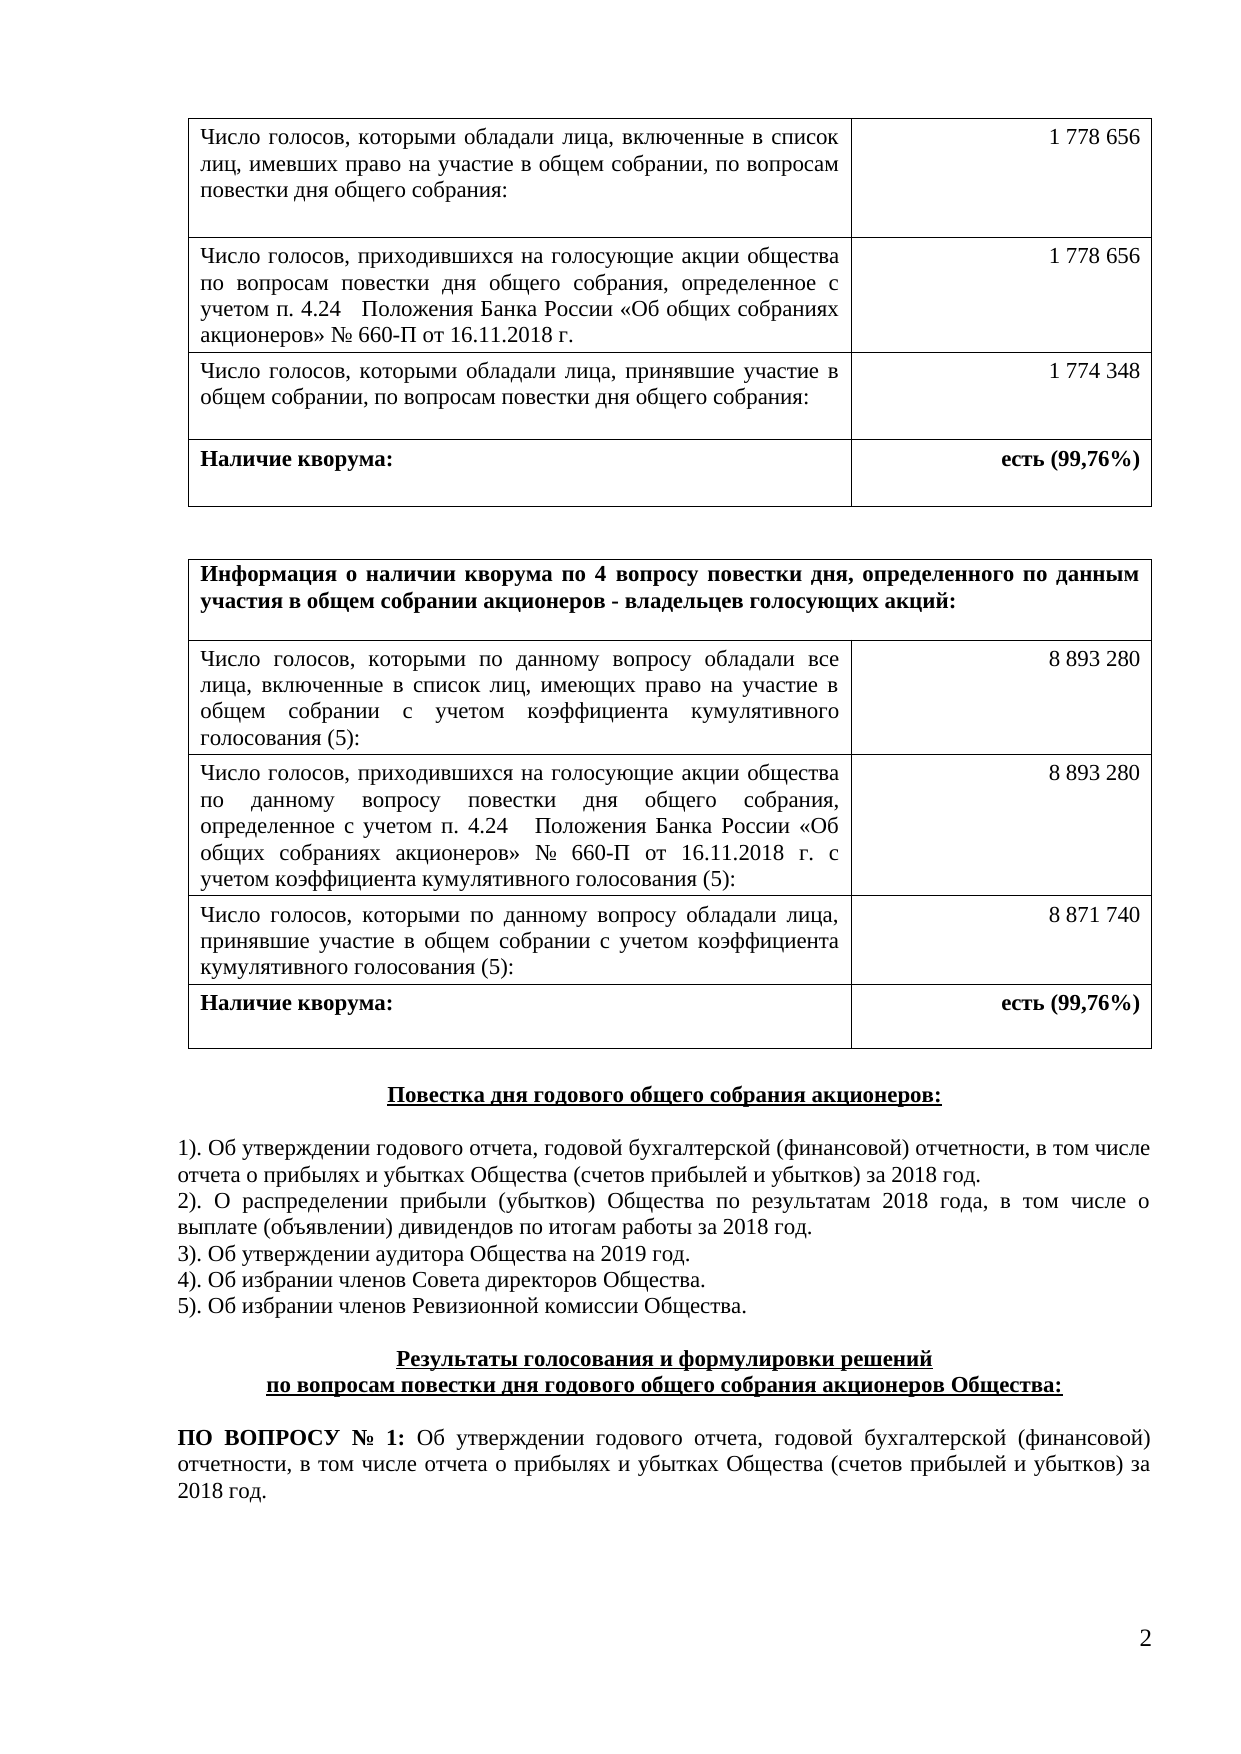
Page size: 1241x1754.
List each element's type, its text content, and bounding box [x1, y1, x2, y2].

text 1). Об утверждении годового отчета, годовой бухгалтерской (финансовой) отчетности, в том числе отчета о прибылях и убытках Общества (счетов прибылей и убытков) за 2018 год. [177, 1134, 1152, 1187]
table_cell Наличие кворума: [189, 985, 851, 1048]
text по вопросам повестки дня годового общего собрания акционеров Общества: [177, 1371, 1152, 1398]
table_cell Число голосов, приходившихся на голосующие акции общества по вопросам повестки дня общего собрания, определенное с учетом п. 4.24 Положения Банка России «Об общих собраниях акционеров» № 660-П от 16.11.2018 г. [189, 238, 851, 352]
table_cell Число голосов, которыми обладали лица, принявшие участие в общем собрании, по вопросам повестки дня общего собрания: [189, 353, 851, 439]
table_cell Число голосов, приходившихся на голосующие акции общества по данному вопросу повестки дня общего собрания, определенное с учетом п. 4.24 Положения Банка России «Об общих собраниях акционеров» № 660-П от 16.11.2018 г. с учетом коэффициента кумулятивного голосования (5): [189, 755, 851, 895]
text По вопросу № 1: Об утверждении годового отчета, годовой бухгалтерской (финансовой) отчетности, в том числе отчета о прибылях и убытках Общества (счетов прибылей и убытков) за 2018 год. [177, 1424, 1152, 1503]
table_cell 8 871 740 [852, 896, 1151, 984]
table_cell 8 893 280 [852, 755, 1151, 895]
text 5). Об избрании членов Ревизионной комиссии Общества. [177, 1292, 1152, 1319]
table_cell есть (99,76%) [852, 440, 1151, 506]
table_cell Число голосов, которыми по данному вопросу обладали все лица, включенные в список лиц, имеющих право на участие в общем собрании с учетом коэффициента кумулятивного голосования (5): [189, 641, 851, 754]
table_cell Число голосов, которыми по данному вопросу обладали лица, принявшие участие в общем собрании с учетом коэффициента кумулятивного голосования (5): [189, 896, 851, 984]
text Результаты голосования и формулировки решений [177, 1345, 1152, 1371]
table_cell 1 778 656 [852, 238, 1151, 352]
text 3). Об утверждении аудитора Общества на 2019 год. [177, 1240, 1107, 1266]
table_cell есть (99,76%) [852, 985, 1151, 1048]
text Повестка дня годового общего собрания акционеров: [177, 1082, 1152, 1108]
table_cell Число голосов, которыми обладали лица, включенные в список лиц, имевших право на участие в общем собрании, по вопросам повестки дня общего собрания: [189, 119, 851, 237]
table_cell 1 774 348 [852, 353, 1151, 439]
text 4). Об избрании членов Совета директоров Общества. [177, 1266, 1152, 1292]
table_cell 8 893 280 [852, 641, 1151, 754]
table_header Информация о наличии кворума по 4 вопросу повестки дня, определенного по данным участия в общем собрании акционеров - владельцев голосующих акций: [189, 560, 1151, 639]
text 2). О распределении прибыли (убытков) Общества по результатам 2018 года, в том числе о выплате (объявлении) дивидендов по итогам работы за 2018 год. [177, 1187, 1152, 1240]
table_cell Наличие кворума: [189, 440, 851, 506]
table_cell 1 778 656 [852, 119, 1151, 237]
